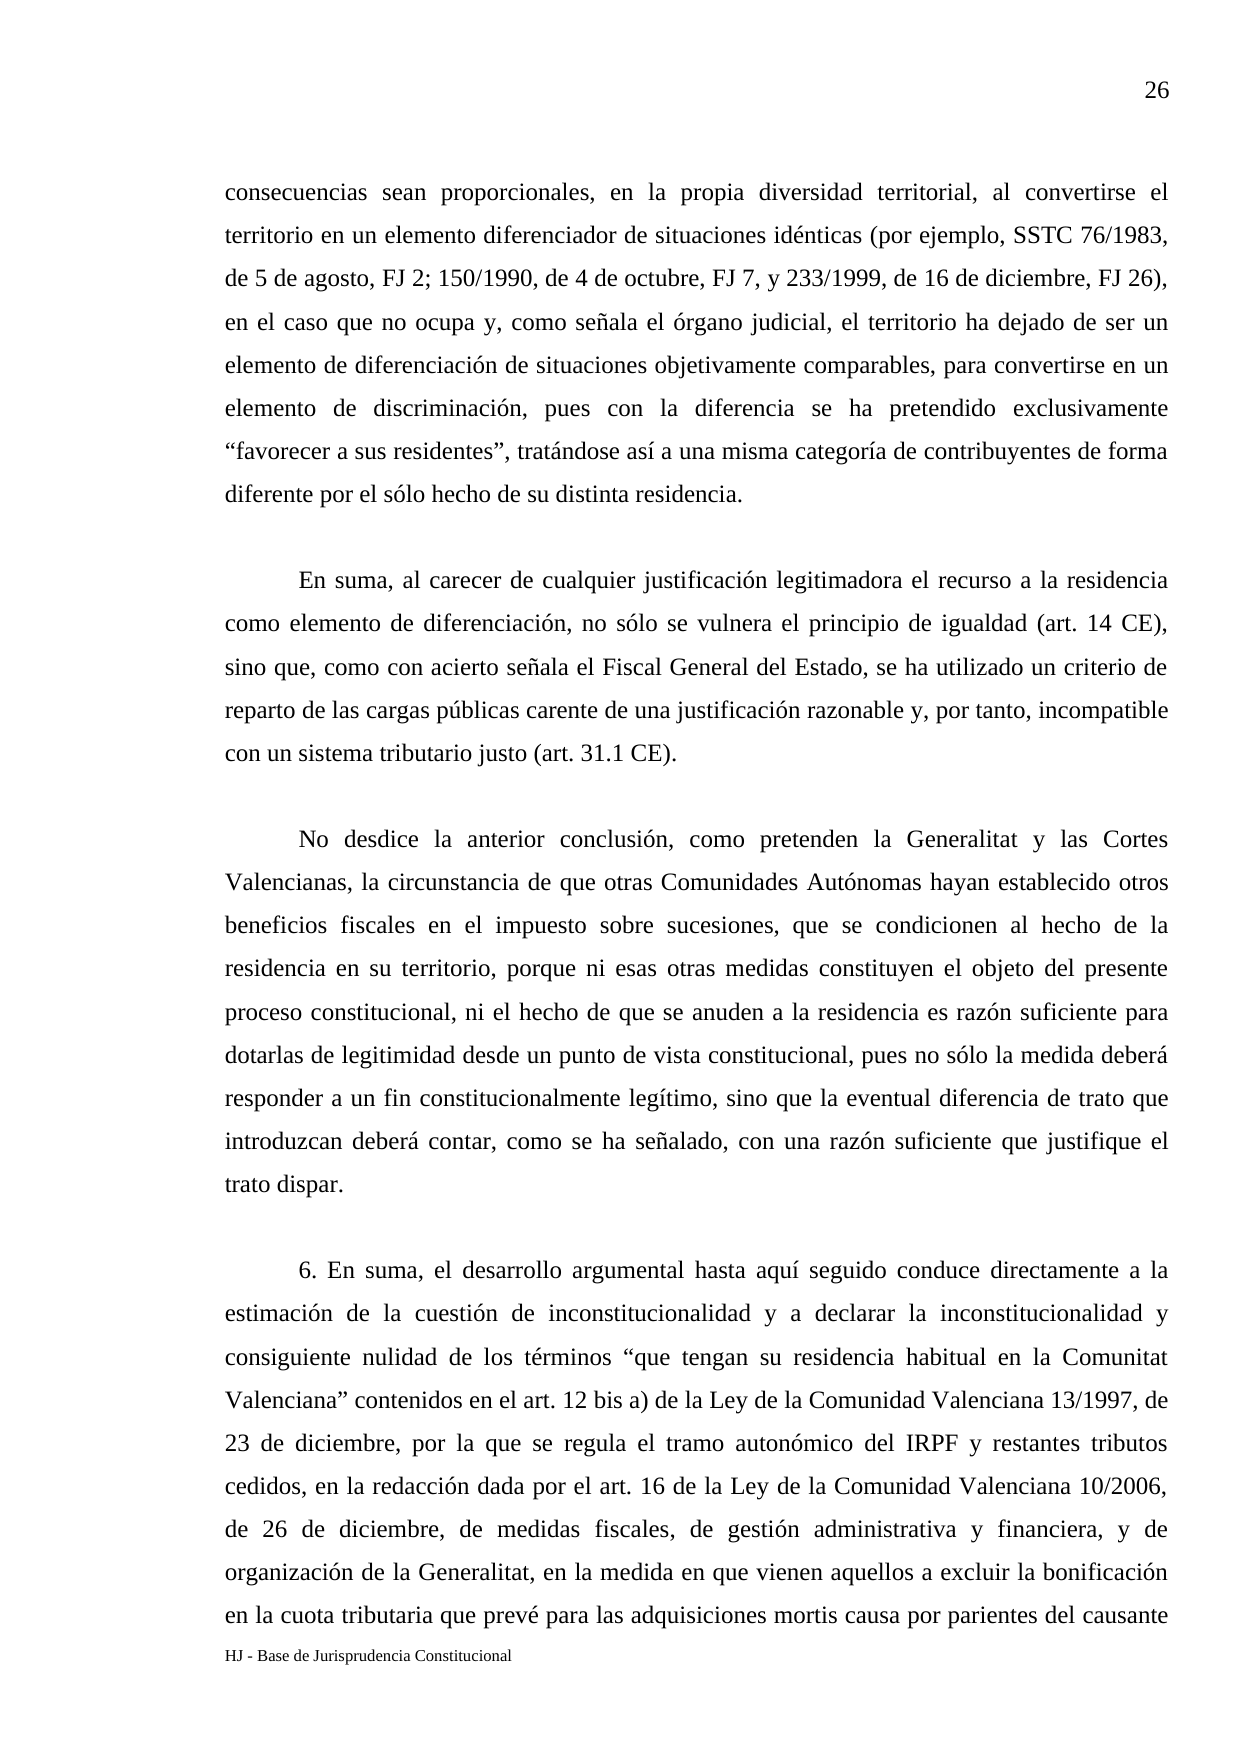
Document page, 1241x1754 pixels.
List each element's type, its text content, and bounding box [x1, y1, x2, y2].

text No desdice la anterior conclusión, como pretenden la Generalitat y las Cortes Valencianas, la circunstancia de que otras Comunidades Autónomas hayan establecido otros beneficios fiscales en el impuesto sobre sucesiones, que se condicionen al hecho de la residencia en su territorio, porque ni esas otras medidas constituyen el objeto del presente proceso constitucional, ni el hecho de que se anuden a la residencia es razón suficiente para dotarlas de legitimidad desde un punto de vista constitucional, pues no sólo la medida deberá responder a un fin constitucionalmente legítimo, sino que la eventual diferencia de trato que introduzcan deberá contar, como se ha señalado, con una razón suficiente que justifique el trato dispar. [224, 824, 1169, 1198]
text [224, 1255, 1169, 1629]
text En suma, al carecer de cualquier justificación legitimadora el recurso a la residencia como elemento de diferenciación, no sólo se vulnera el principio de igualdad (art. 14 CE), sino que, como con acierto señala el Fiscal General del Estado, se ha utilizado un criterio de reparto de las cargas públicas carente de una justificación razonable y, por tanto, incompatible con un sistema tributario justo (art. 31.1 CE). [224, 565, 1169, 767]
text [224, 177, 1169, 508]
